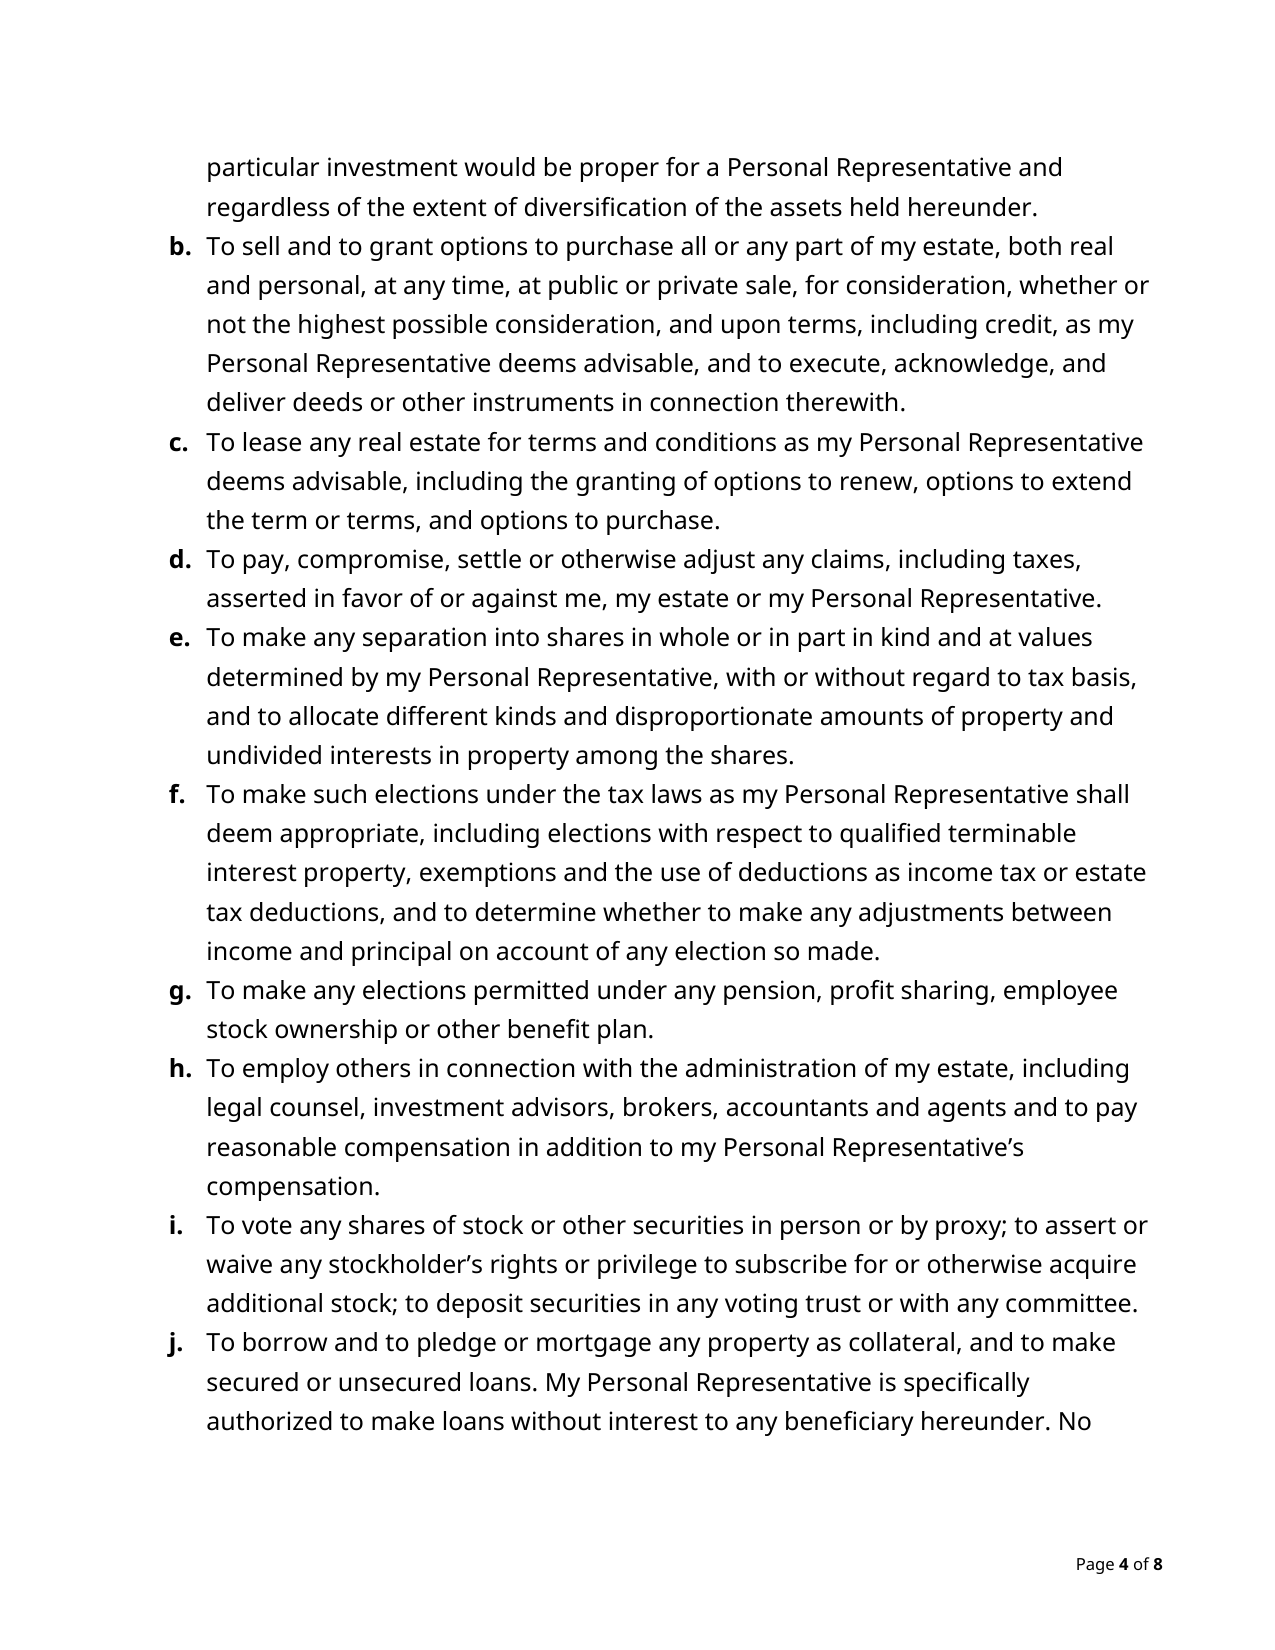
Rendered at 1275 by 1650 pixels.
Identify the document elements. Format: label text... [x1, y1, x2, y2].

list To make any elections permitted under any pension, profit sharing, employee stock ownership or other benefit plan. [169, 972, 1162, 1046]
list To vote any shares of stock or other securities in person or by proxy; to assert or waive any stockholder’s rights or privilege to subscribe for or otherwise acquire additional stock; to deposit securities in any voting trust or with any committee. [169, 1207, 1162, 1320]
list To lease any real estate for terms and conditions as my Personal Representative deems advisable, including the granting of options to renew, options to extend the term or terms, and options to purchase. [169, 424, 1162, 537]
list To make any separation into shares in whole or in part in kind and at values determined by my Personal Representative, with or without regard to tax basis, and to allocate different kinds and disproportionate amounts of property and undivided interests in property among the shares. [169, 620, 1162, 772]
list To pay, compromise, settle or otherwise adjust any claims, including taxes, asserted in favor of or against me, my estate or my Personal Representative. [169, 542, 1162, 615]
list To sell and to grant options to purchase all or any part of my estate, both real and personal, at any time, at public or private sale, for consideration, whether or not the highest possible consideration, and upon terms, including credit, as my Personal Representative deems advisable, and to execute, acknowledge, and deliver deeds or other instruments in connection therewith. [169, 228, 1162, 419]
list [169, 150, 1162, 223]
list To make such elections under the tax laws as my Personal Representative shall deem appropriate, including elections with respect to qualified terminable interest property, exemptions and the use of deductions as income tax or estate tax deductions, and to determine whether to make any adjustments between income and principal on account of any election so made. [169, 777, 1162, 967]
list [169, 1325, 1162, 1437]
list To employ others in connection with the administration of my estate, including legal counsel, investment advisors, brokers, accountants and agents and to pay reasonable compensation in addition to my Personal Representative’s compensation. [169, 1051, 1162, 1202]
